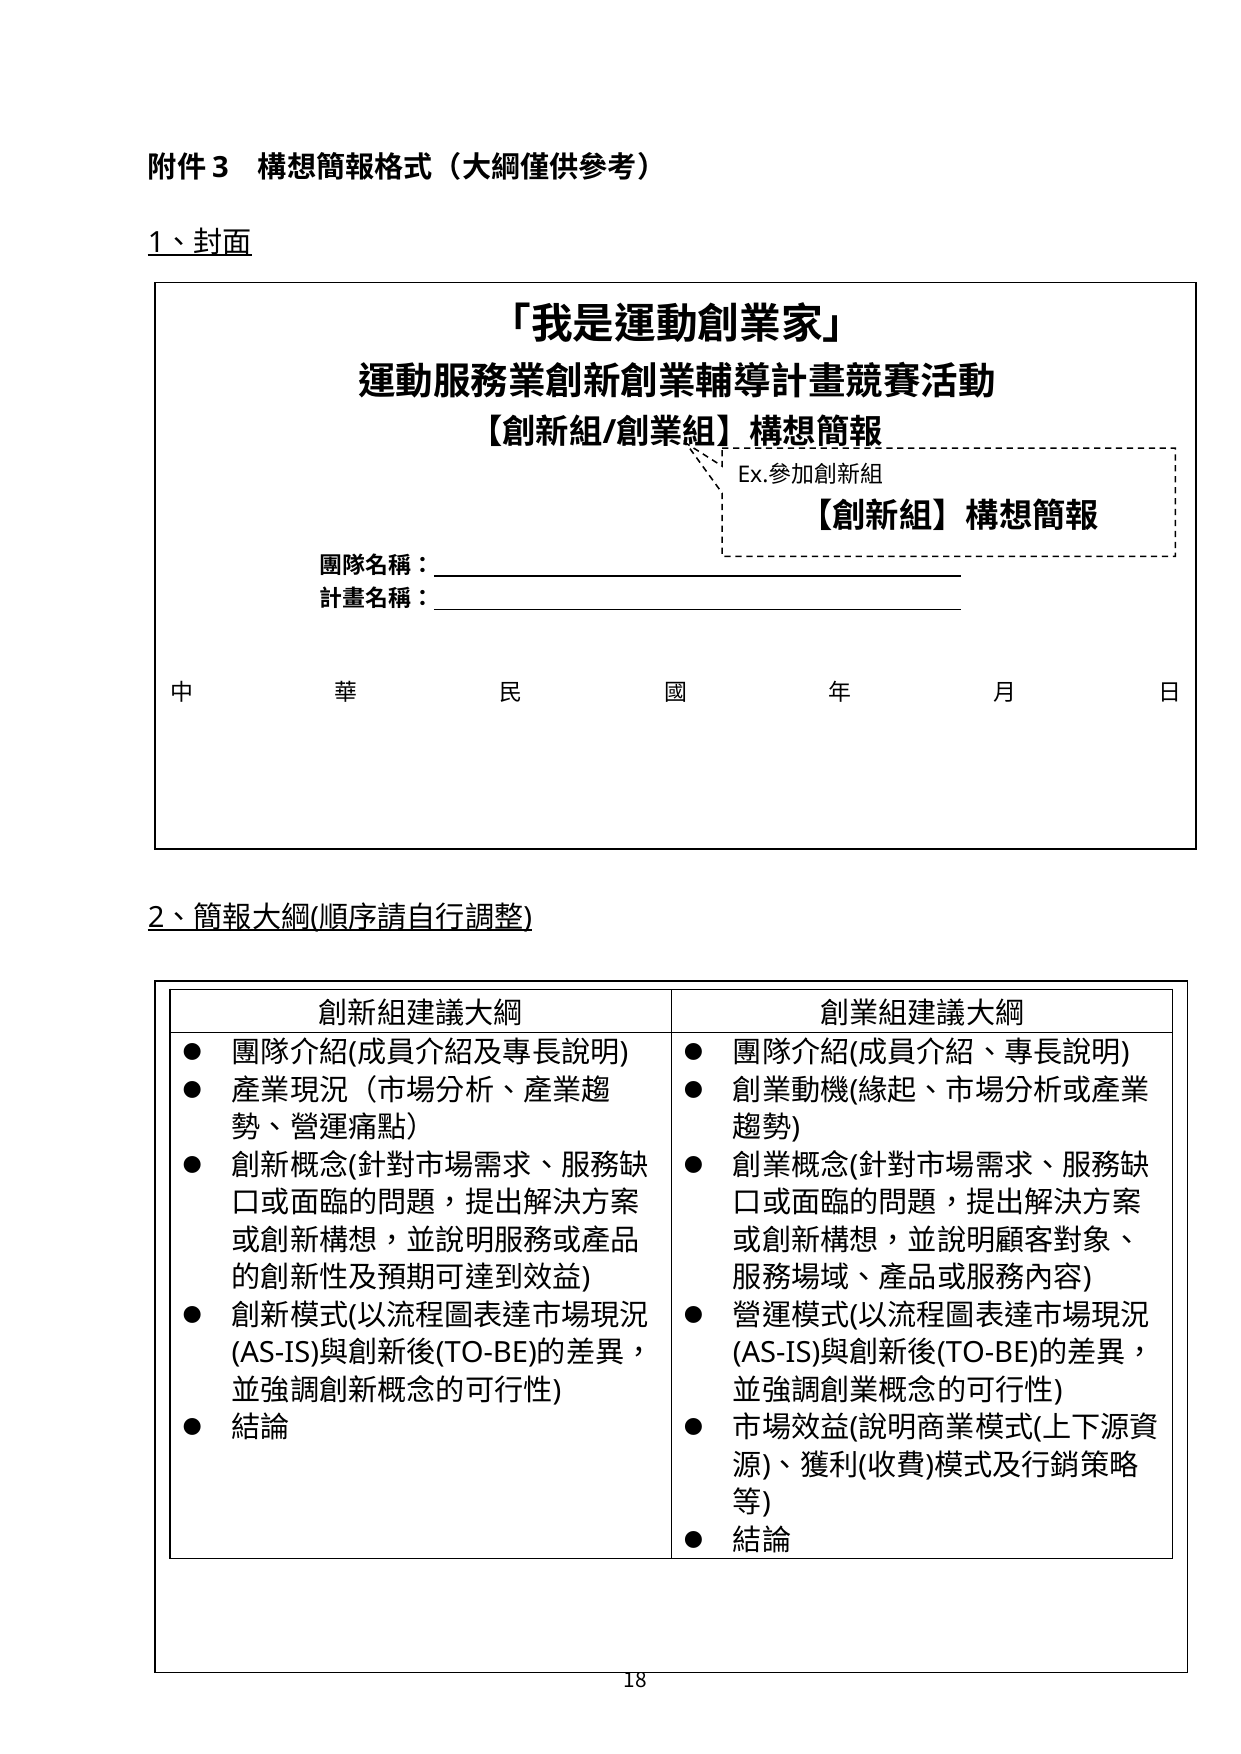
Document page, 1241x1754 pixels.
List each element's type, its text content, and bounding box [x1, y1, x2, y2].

list 附件3 構想簡報格式（大綱僅供參考） [148, 127, 1122, 202]
list 1、封面 [148, 202, 1122, 277]
list 2、簡報大綱(順序請自行調整) [148, 877, 1122, 952]
